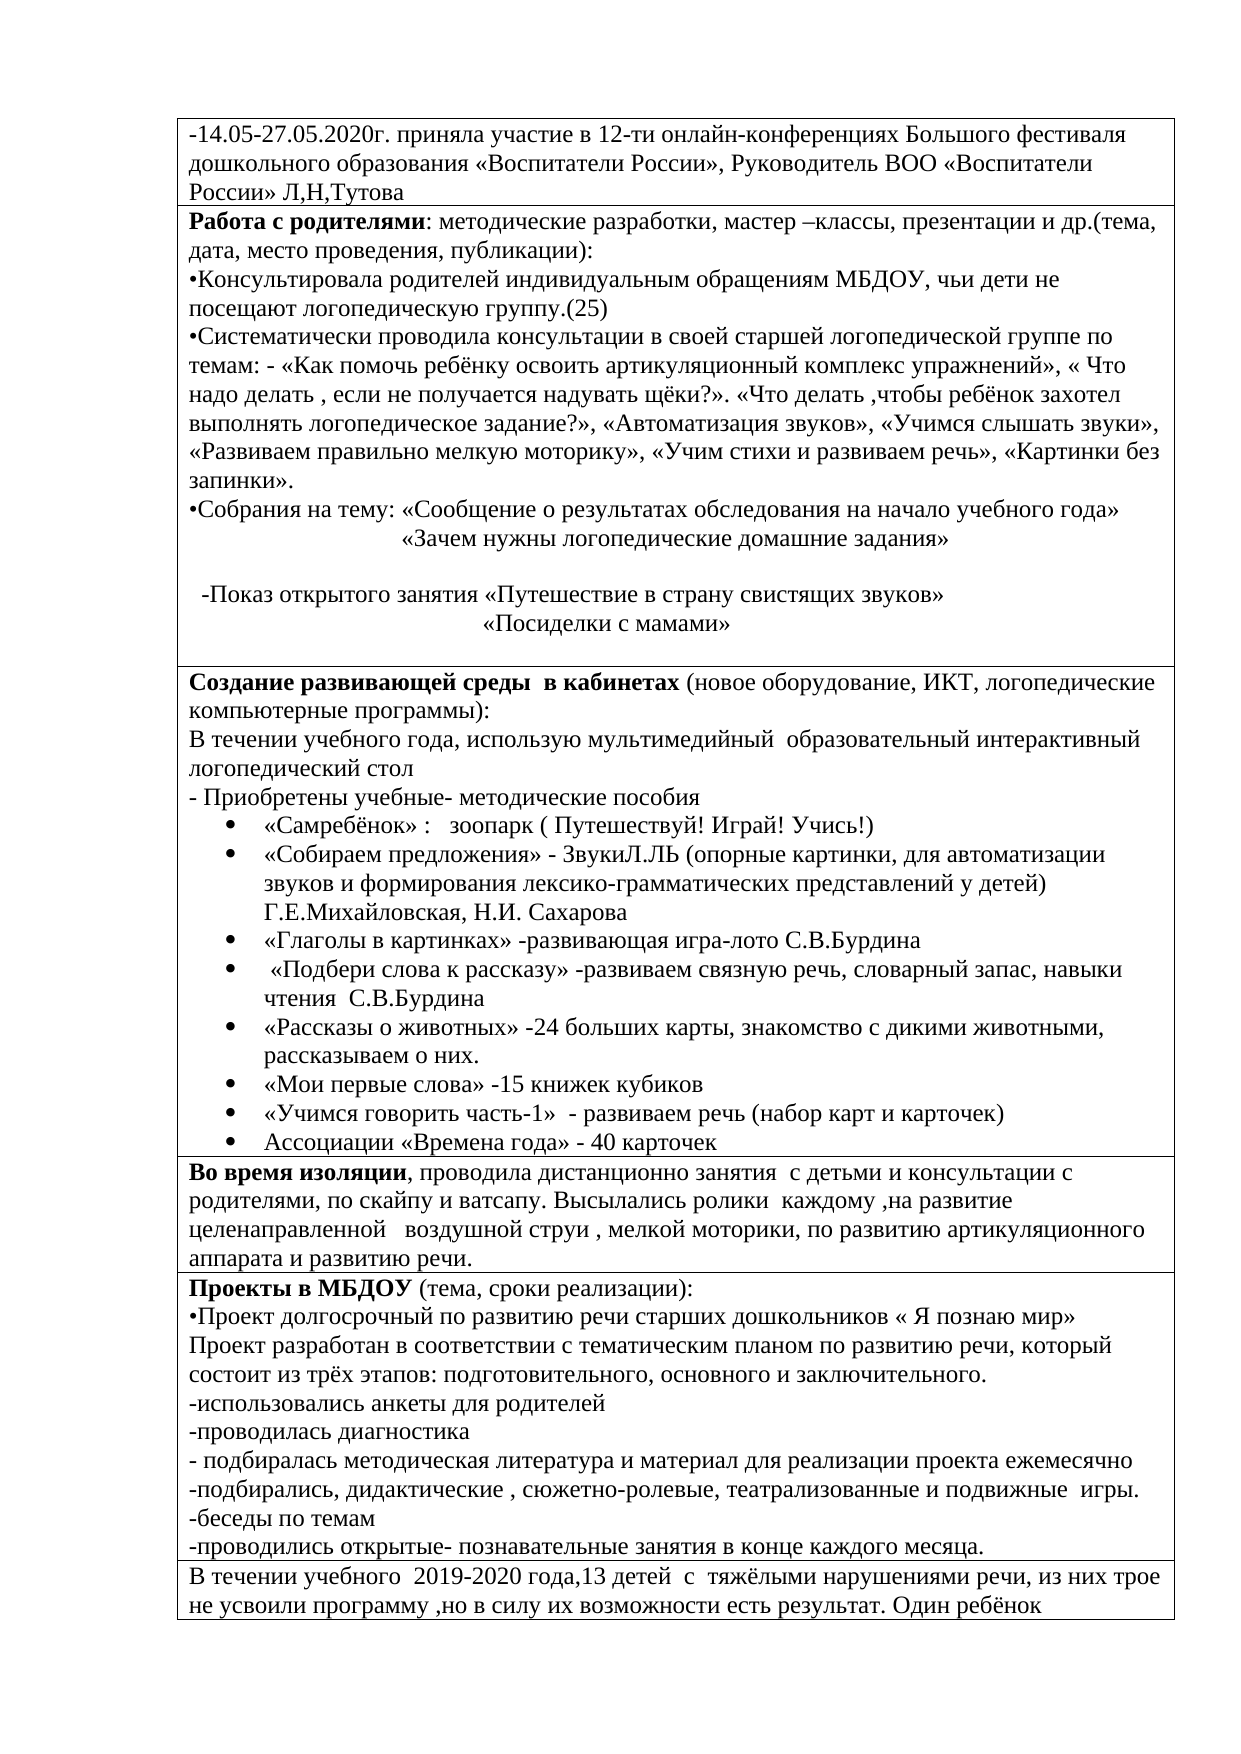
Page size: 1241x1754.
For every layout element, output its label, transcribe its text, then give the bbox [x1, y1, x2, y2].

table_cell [178, 119, 1174, 205]
table_cell Создание развивающей среды в кабинетах (новое оборудование, ИКТ, логопедические компьютерные программы): В течении учебного года, использую мультимедийный образовательный интерактивный логопедический стол - Приобретены учебные- методические пособия «Самребёнок» : зоопарк ( Путешествуй! Играй! Учись!) «Собираем предложения» - ЗвукиЛ.ЛЬ (опорные картинки, для автоматизации звуков и формирования лексико-грамматических представлений у детей) Г.Е.Михайловская, Н.И. Сахарова «Глаголы в картинках» -развивающая игра-лото С.В.Бурдина «Подбери слова к рассказу» -развиваем связную речь, словарный запас, навыки чтения С.В.Бурдина «Рассказы о животных» -24 больших карты, знакомство с дикими животными, рассказываем о них. «Мои первые слова» -15 книжек кубиков «Учимся говорить часть-1» - развиваем речь (набор карт и карточек) Ассоциации «Времена года» - 40 карточек [178, 667, 1174, 1156]
table_cell Во время изоляции, проводила дистанционно занятия с детьми и консультации с родителями, по скайпу и ватсапу. Высылались ролики каждому ,на развитие целенаправленной воздушной струи , мелкой моторики, по развитию артикуляционного аппарата и развитию речи. [178, 1157, 1174, 1272]
table_cell Проекты в МБДОУ (тема, сроки реализации): •Проект долгосрочный по развитию речи старших дошкольников « Я познаю мир» Проект разработан в соответствии с тематическим планом по развитию речи, который состоит из трёх этапов: подготовительного, основного и заключительного. -использовались анкеты для родителей -проводилась диагностика - подбиралась методическая литература и материал для реализации проекта ежемесячно -подбирались, дидактические , сюжетно-ролевые, театрализованные и подвижные игры. -беседы по темам -проводились открытые- познавательные занятия в конце каждого месяца. [178, 1273, 1174, 1560]
table_cell Работа с родителями: методические разработки, мастер –классы, презентации и др.(тема, дата, место проведения, публикации): •Консультировала родителей индивидуальным обращениям МБДОУ, чьи дети не посещают логопедическую группу.(25) •Систематически проводила консультации в своей старшей логопедической группе по темам: - «Как помочь ребёнку освоить артикуляционный комплекс упражнений», « Что надо делать , если не получается надувать щёки?». «Что делать ,чтобы ребёнок захотел выполнять логопедическое задание?», «Автоматизация звуков», «Учимся слышать звуки», «Развиваем правильно мелкую моторику», «Учим стихи и развиваем речь», «Картинки без запинки». •Собрания на тему: «Сообщение о результатах обследования на начало учебного года» «Зачем нужны логопедические домашние задания» -Показ открытого занятия «Путешествие в страну свистящих звуков» «Посиделки с мамами» [178, 206, 1174, 666]
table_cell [178, 1561, 1174, 1619]
